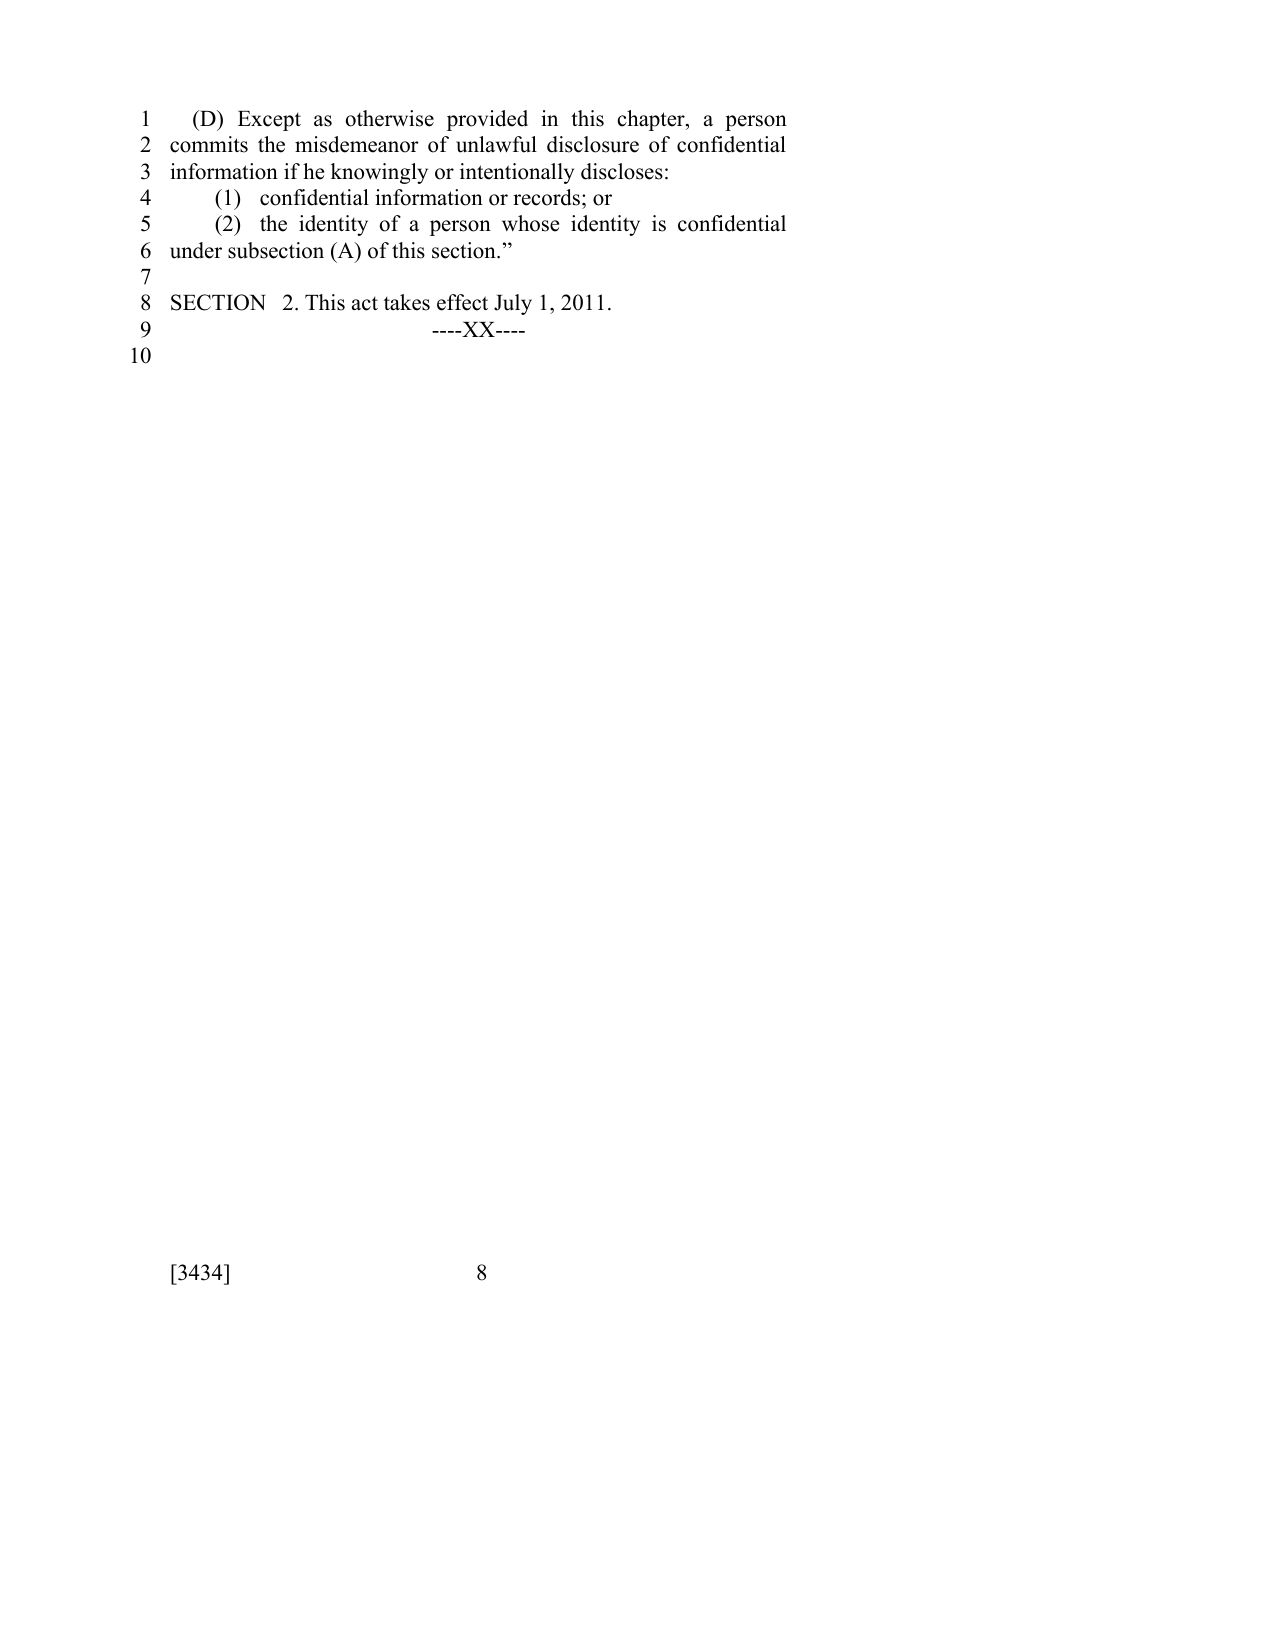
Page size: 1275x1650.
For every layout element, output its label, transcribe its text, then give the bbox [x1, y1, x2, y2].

text SECTION 2. This act takes effect July 1, 2011. [169, 289, 787, 316]
text ----XX---- [169, 316, 787, 342]
text (D) Except as otherwise provided in this chapter, a person commits the misdemeanor of unlawful disclosure of confidential information if he knowingly or intentionally discloses: [169, 105, 787, 184]
text (1) confidential information or records; or [169, 184, 787, 210]
text (2) the identity of a person whose identity is confidential under subsection (A) of this section.” [169, 210, 787, 263]
